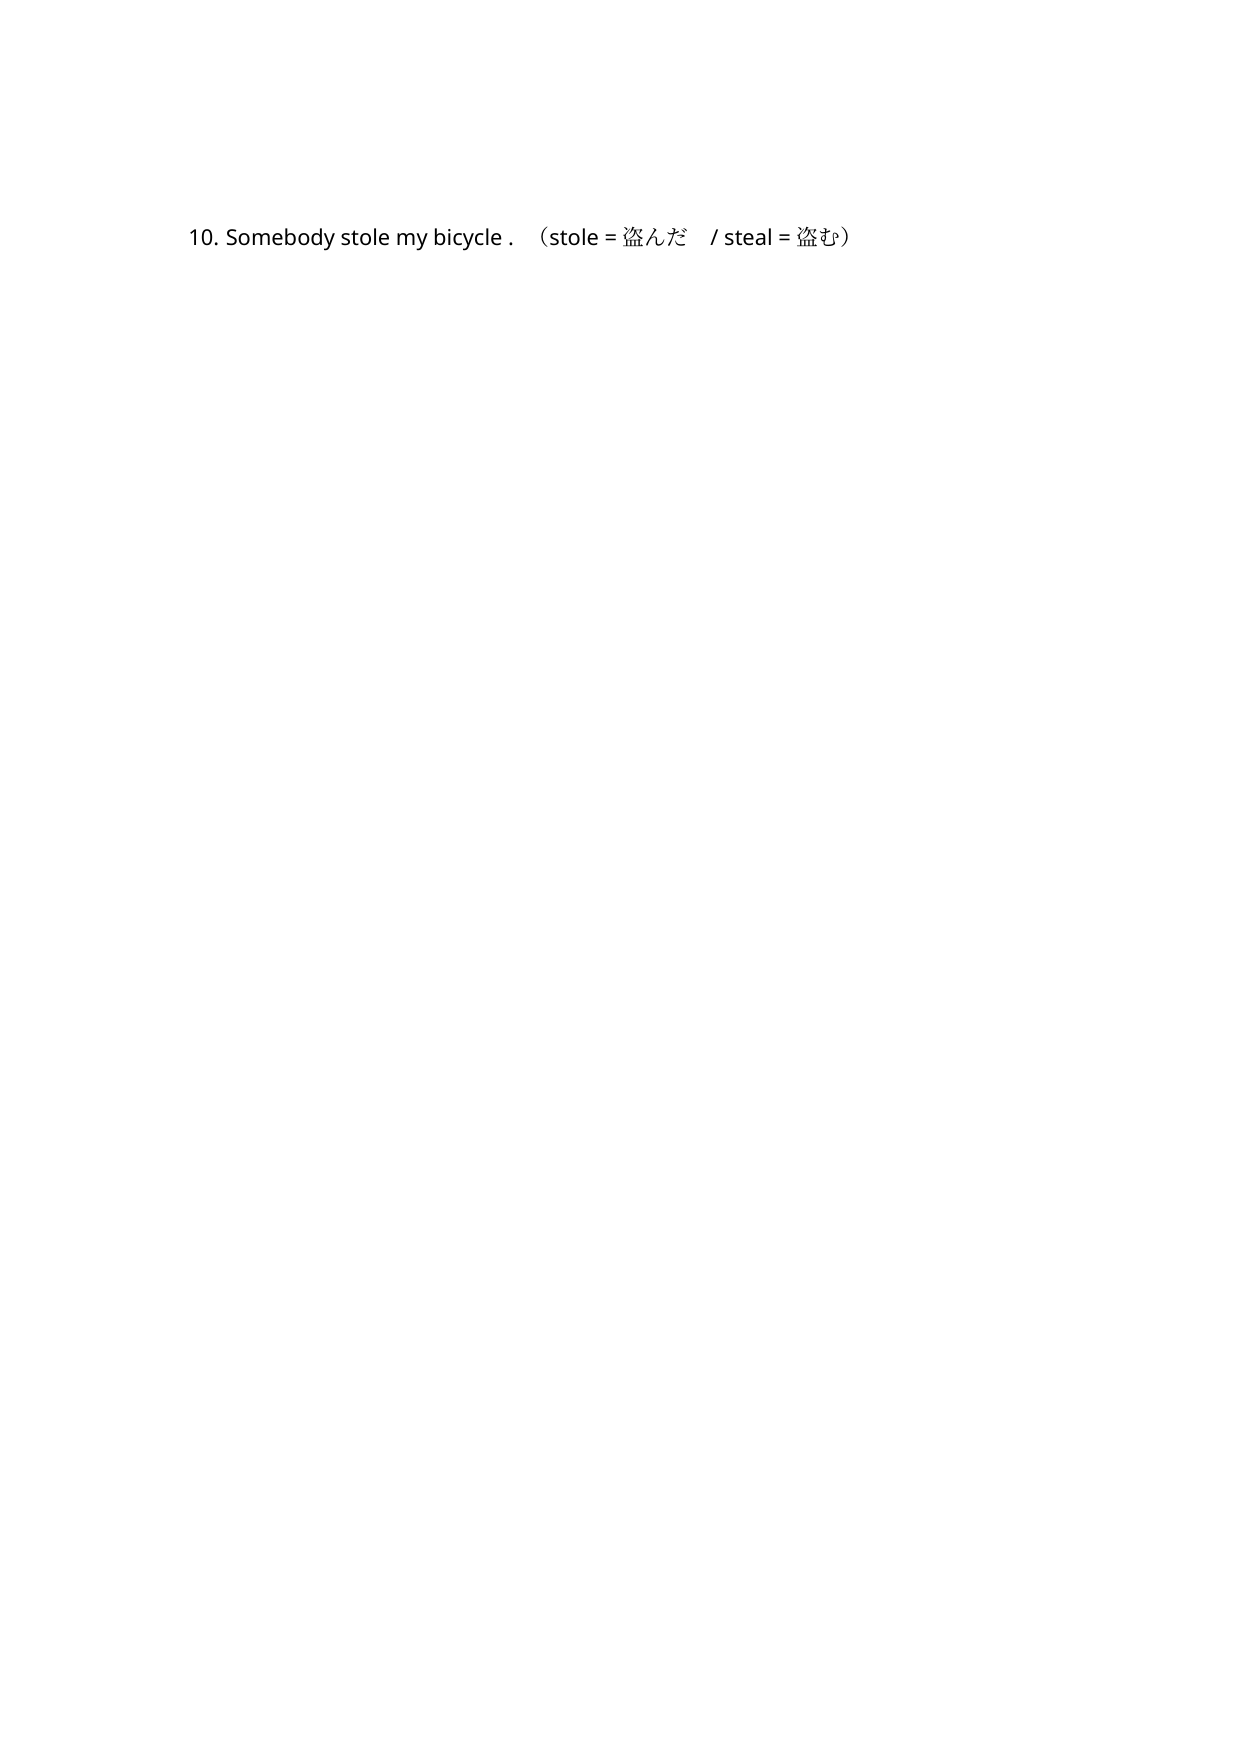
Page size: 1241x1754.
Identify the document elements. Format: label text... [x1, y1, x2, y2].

list Somebody stole my bicycle . （stole = 盗んだ / steal = 盗む） [188, 217, 1063, 254]
